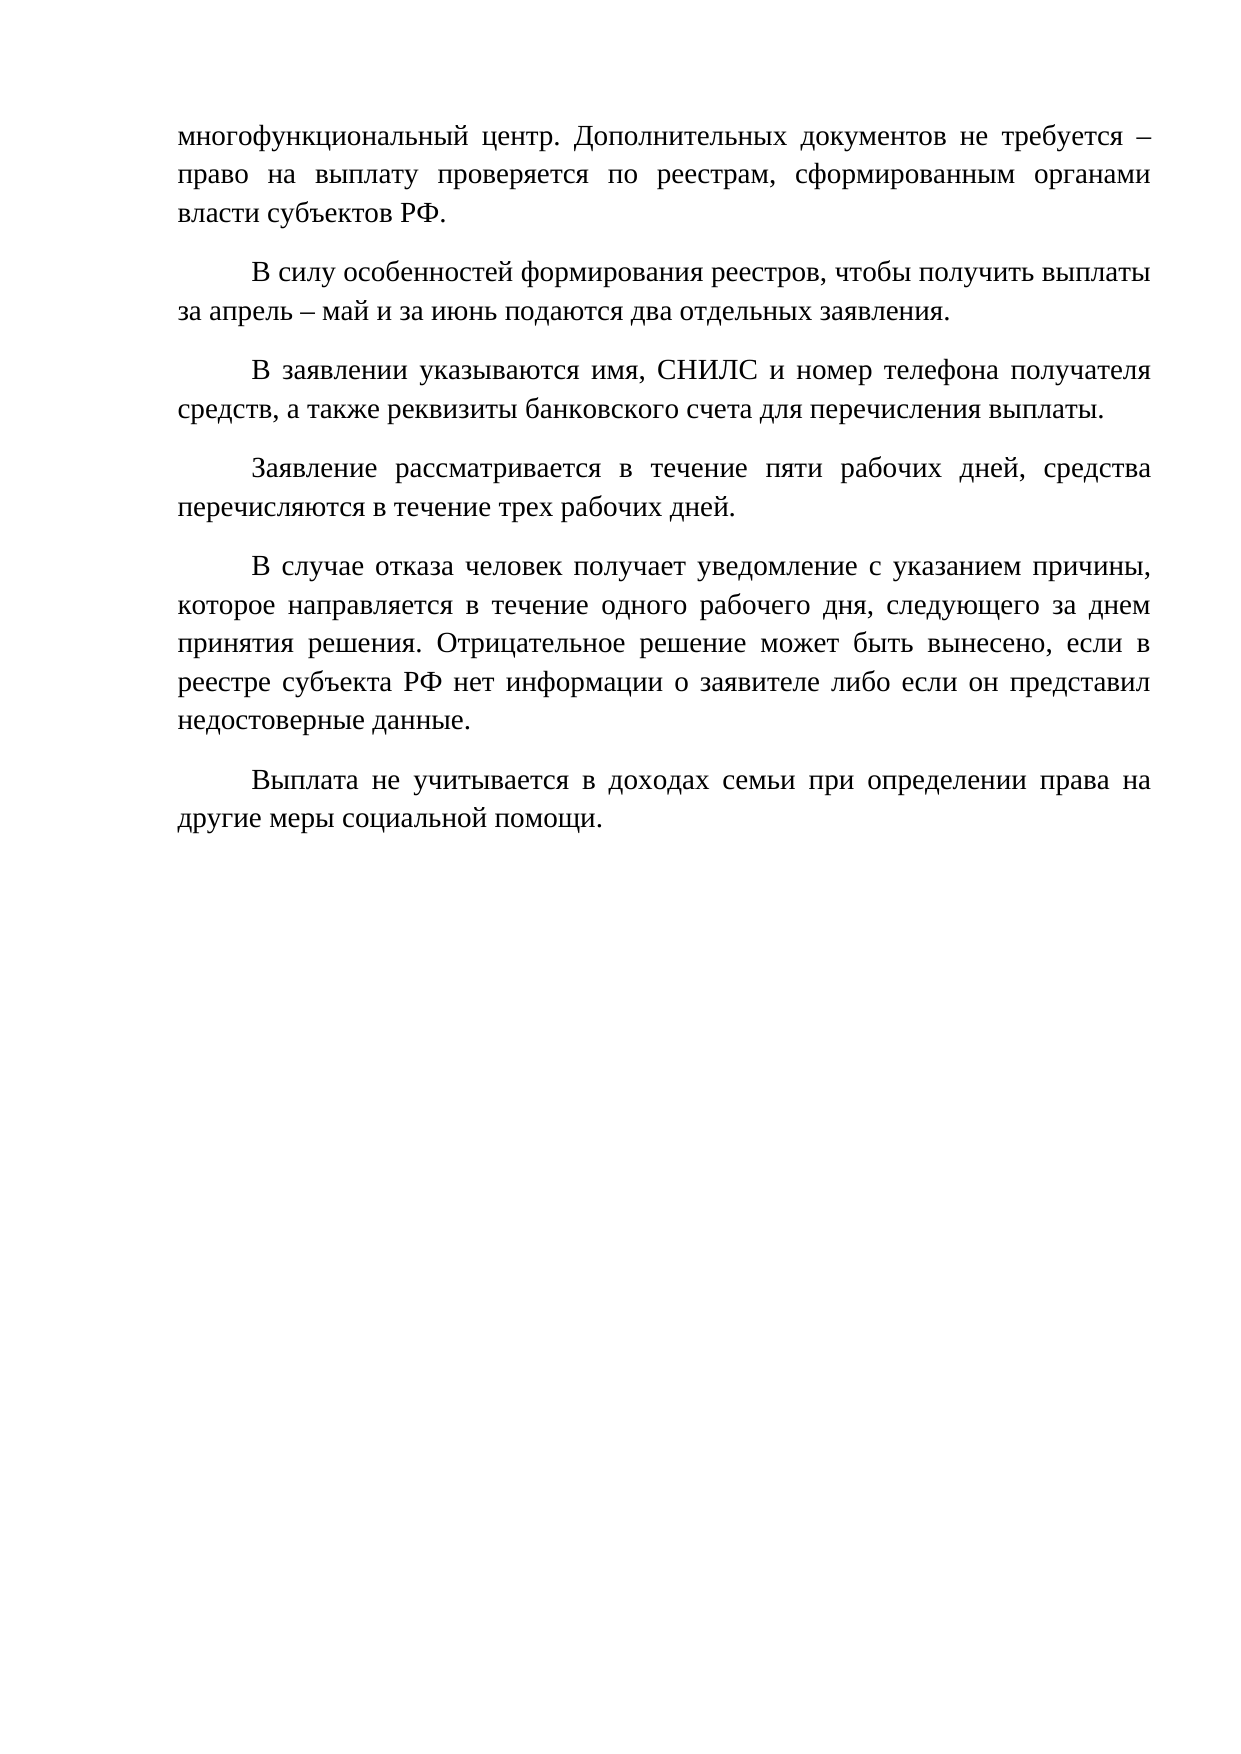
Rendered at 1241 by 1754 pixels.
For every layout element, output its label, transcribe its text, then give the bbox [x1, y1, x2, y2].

text Заявление рассматривается в течение пяти рабочих дней, средства перечисляются в течение трех рабочих дней. [177, 450, 1152, 522]
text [177, 118, 1152, 229]
text В случае отказа человек получает уведомление с указанием причины, которое направляется в течение одного рабочего дня, следующего за днем принятия решения. Отрицательное решение может быть вынесено, если в реестре субъекта РФ нет информации о заявителе либо если он представил недостоверные данные. [177, 548, 1152, 736]
text В заявлении указываются имя, СНИЛС и номер телефона получателя средств, а также реквизиты банковского счета для перечисления выплаты. [177, 352, 1152, 424]
text В силу особенностей формирования реестров, чтобы получить выплаты за апрель – май и за июнь подаются два отдельных заявления. [177, 254, 1152, 327]
text Выплата не учитывается в доходах семьи при определении права на другие меры социальной помощи. [177, 762, 1152, 834]
